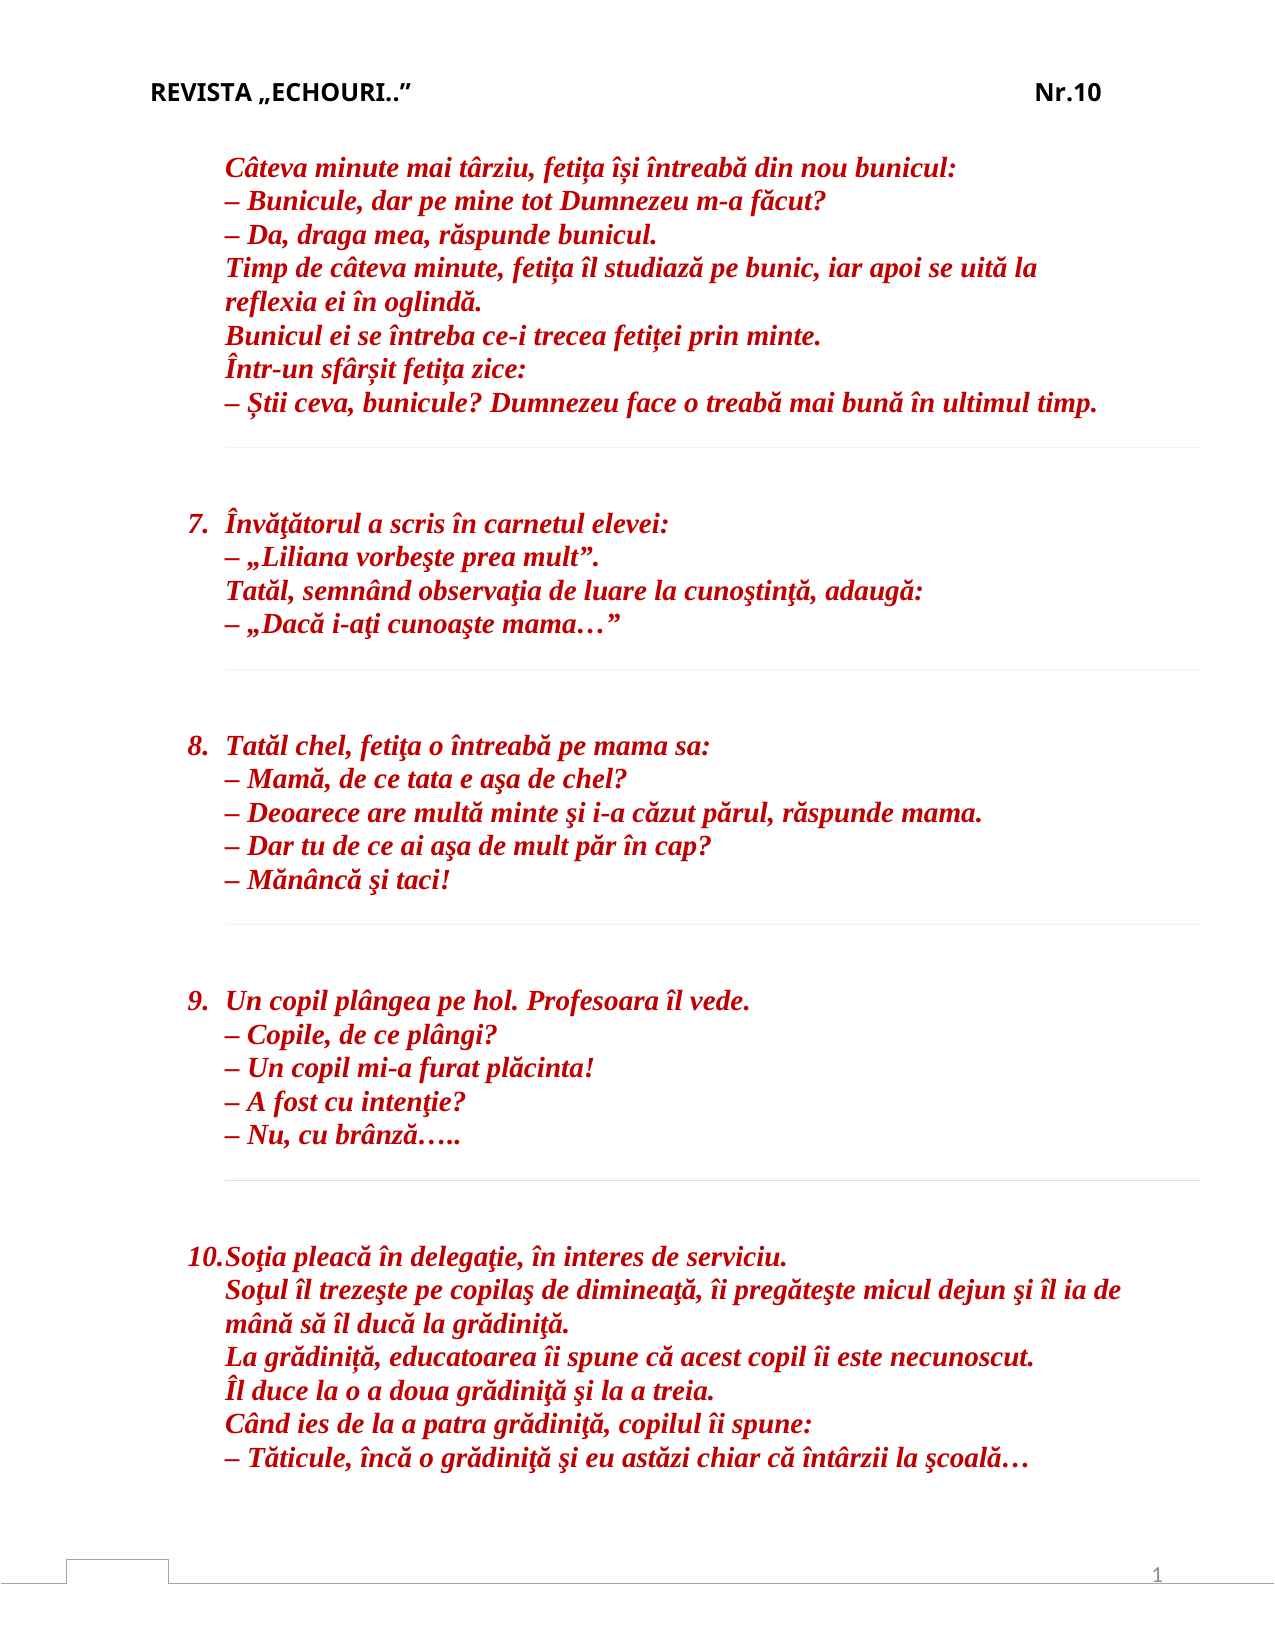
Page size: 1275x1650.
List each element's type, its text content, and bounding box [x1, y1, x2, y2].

list Tatăl chel, fetiţa o întreabă pe mama sa: – Mamă, de ce tata e aşa de chel? – Deoarece are multă minte şi i-a căzut părul, răspunde mama. – Dar tu de ce ai aşa de mult păr în cap? – Mănâncă şi taci! [187, 728, 1125, 896]
list Soţia pleacă în delegaţie, în interes de serviciu. Soţul îl trezeşte pe copilaş de dimineaţă, îi pregăteşte micul dejun şi îl ia de mână să îl ducă la grădiniţă. La grădiniță, educatoarea îi spune că acest copil îi este necunoscut. Îl duce la o a doua grădiniţă şi la a treia. Când ies de la a patra grădiniţă, copilul îi spune: – Tăticule, încă o grădiniţă şi eu astăzi chiar că întârzii la şcoală… [187, 1239, 1125, 1473]
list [187, 150, 1125, 418]
list Învăţătorul a scris în carnetul elevei: – „Liliana vorbeşte prea mult”. Tatăl, semnând observaţia de luare la cunoştinţă, adaugă: – „Dacă i-aţi cunoaşte mama…” [187, 506, 1125, 640]
list Un copil plângea pe hol. Profesoara îl vede. – Copile, de ce plângi? – Un copil mi-a furat plăcinta! – A fost cu intenţie? – Nu, cu brânză….. [187, 983, 1125, 1151]
